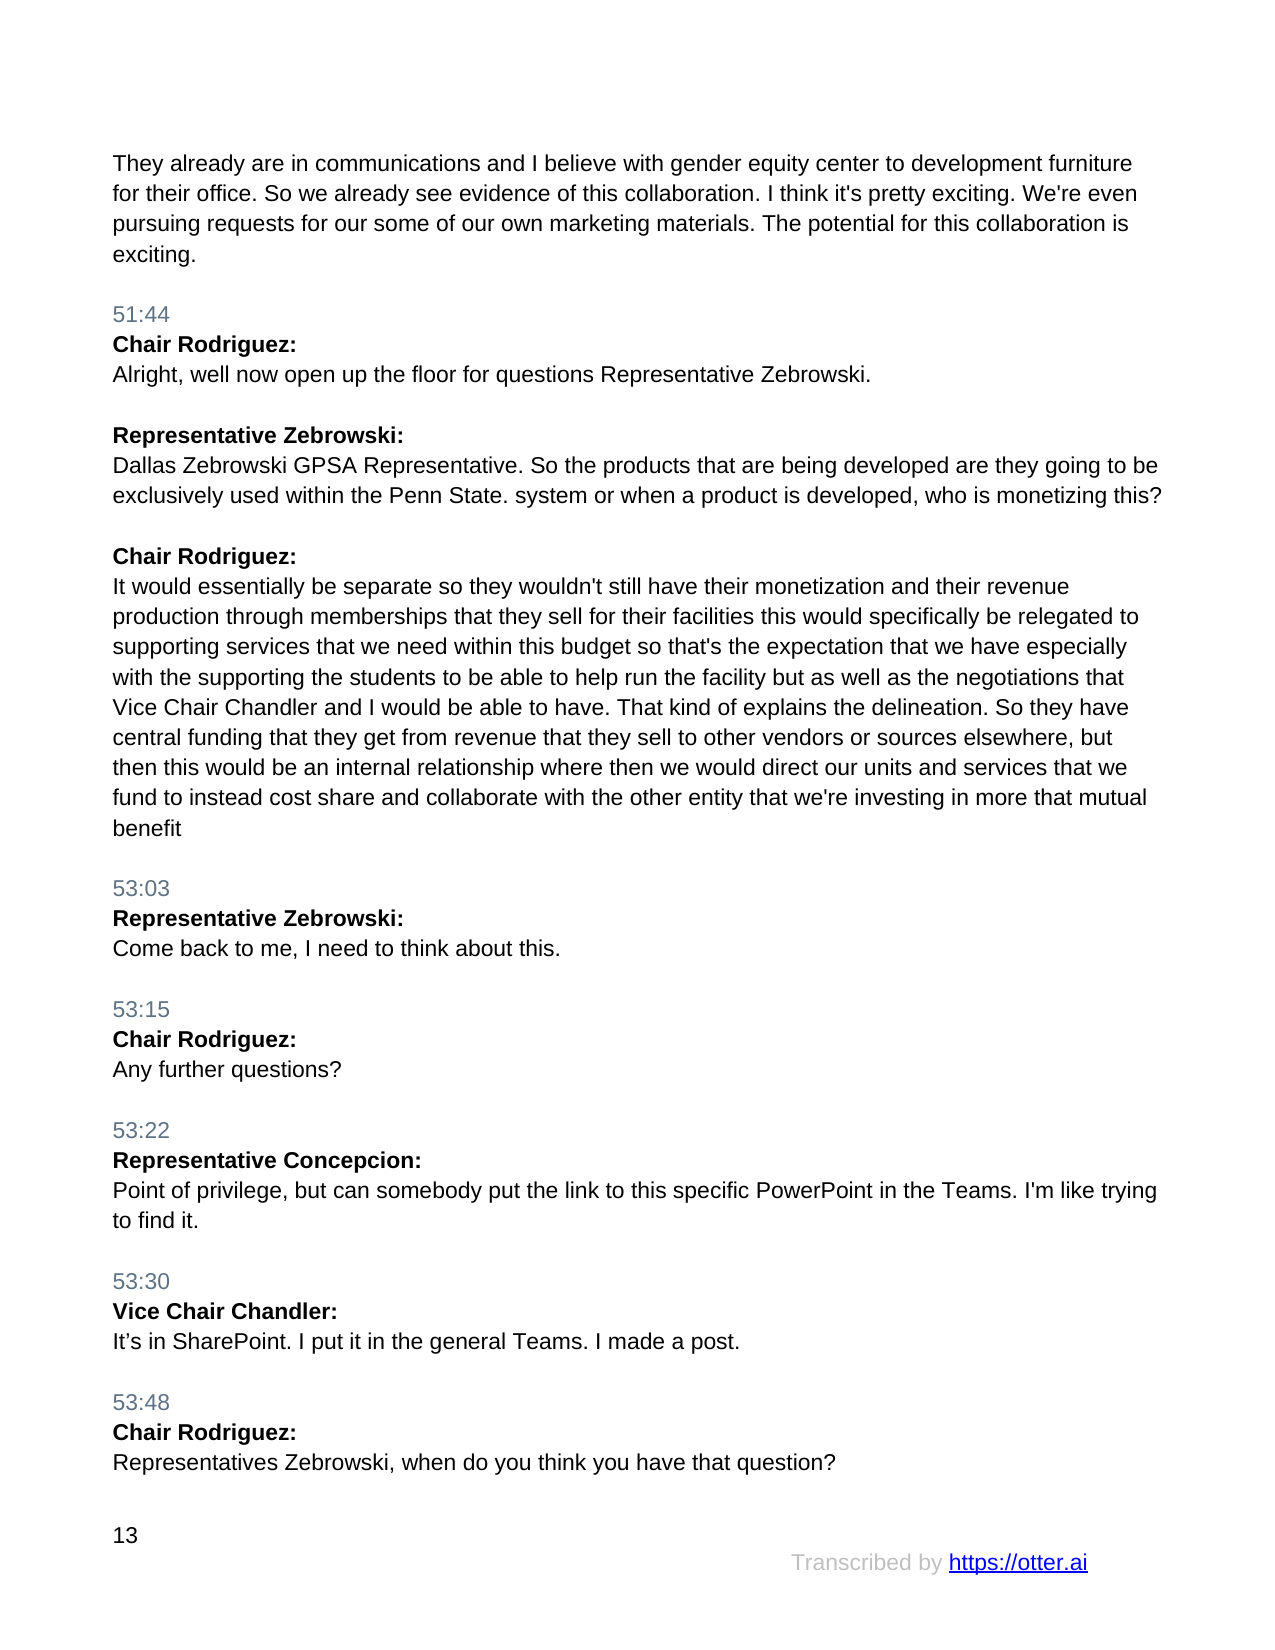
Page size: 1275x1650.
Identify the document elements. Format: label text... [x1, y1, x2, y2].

text 53:48 [112, 1388, 1162, 1415]
text Chair Rodriguez: [112, 543, 1162, 569]
text 53:15 [112, 996, 1162, 1022]
text Representative Concepcion: [112, 1147, 1162, 1173]
text Representatives Zebrowski, when do you think you have that question? [112, 1449, 1162, 1475]
text Representative Zebrowski: [112, 422, 1162, 448]
text It would essentially be separate so they wouldn't still have their monetization and their revenue production through memberships that they sell for their facilities this would specifically be relegated to supporting services that we need within this budget so that's the expectation that we have especially with the supporting the students to be able to help run the facility but as well as the negotiations that Vice Chair Chandler and I would be able to have. That kind of explains the delineation. So they have central funding that they get from revenue that they sell to other vendors or sources elsewhere, but then this would be an internal relationship where then we would direct our units and services that we fund to instead cost share and collaborate with the other entity that we're investing in more that mutual benefit [112, 573, 1162, 841]
text Chair Rodriguez: [112, 1026, 1162, 1052]
text Alright, well now open up the floor for questions Representative Zebrowski. [112, 361, 1162, 388]
text Vice Chair Chandler: [112, 1298, 1162, 1324]
text 53:22 [112, 1117, 1162, 1143]
text Point of privilege, but can somebody put the link to this specific PowerPoint in the Teams. I'm like trying to find it. [112, 1177, 1162, 1234]
text 53:03 [112, 875, 1162, 901]
text Come back to me, I need to think about this. [112, 935, 1162, 962]
text 51:44 [112, 301, 1162, 327]
text Chair Rodriguez: [112, 331, 1162, 358]
text They already are in communications and I believe with gender equity center to development furniture for their office. So we already see evidence of this collaboration. I think it's pretty exciting. We're even pursuing requests for our some of our own marketing materials. The potential for this collaboration is exciting. [112, 150, 1162, 267]
text Chair Rodriguez: [112, 1419, 1162, 1445]
text Any further questions? [112, 1056, 1162, 1083]
text Dallas Zebrowski GPSA Representative. So the products that are being developed are they going to be exclusively used within the Penn State. system or when a product is developed, who is monetizing this? [112, 452, 1162, 509]
text Representative Zebrowski: [112, 905, 1162, 932]
text 53:30 [112, 1268, 1162, 1294]
text It’s in SharePoint. I put it in the general Teams. I made a post. [112, 1328, 1162, 1354]
